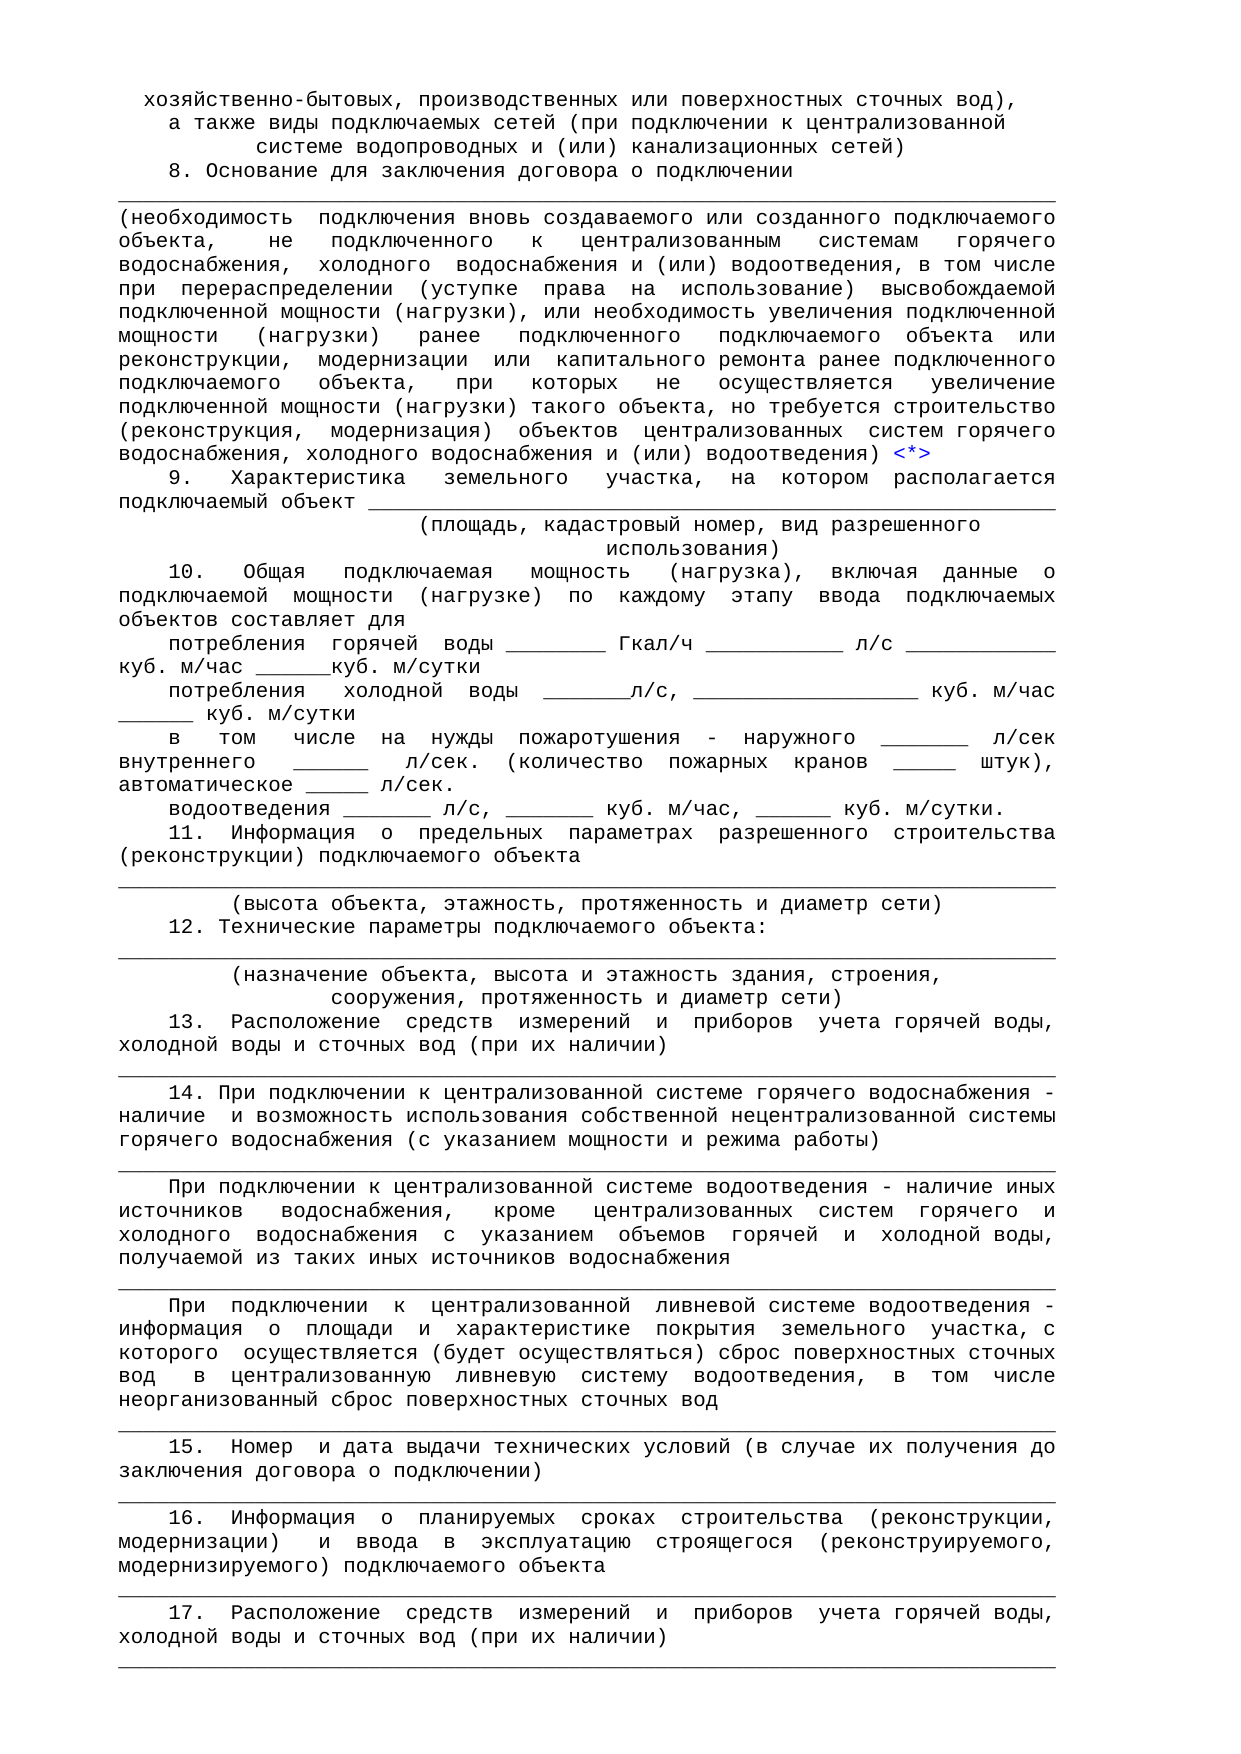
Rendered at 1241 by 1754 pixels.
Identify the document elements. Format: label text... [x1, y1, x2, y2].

text холодной воды и сточных вод (при их наличии) [118, 1034, 1181, 1058]
text модернизируемого) подключаемого объекта [118, 1555, 1181, 1578]
text (реконструкция, модернизация) объектов централизованных систем горячего [118, 420, 1181, 443]
text 11. Информация о предельных параметрах разрешенного строительства [118, 822, 1181, 845]
text а также виды подключаемых сетей (при подключении к централизованной [118, 112, 1181, 136]
text подключаемого объекта, при которых не осуществляется увеличение [118, 372, 1181, 396]
text подключенной мощности (нагрузки), или необходимость увеличения подключенной [118, 301, 1181, 325]
text (необходимость подключения вновь создаваемого или созданного подключаемого [118, 207, 1181, 231]
text водоснабжения, холодного водоснабжения и (или) водоотведения) <*> [118, 443, 1181, 467]
text (площадь, кадастровый номер, вид разрешенного [118, 514, 1181, 538]
text ___________________________________________________________________________ [118, 1058, 1181, 1082]
text водоснабжения, холодного водоснабжения и (или) водоотведения, в том числе [118, 254, 1181, 278]
text водоотведения _______ л/с, _______ куб. м/час, ______ куб. м/сутки. [118, 798, 1181, 822]
text 15. Номер и дата выдачи технических условий (в случае их получения до [118, 1436, 1181, 1460]
text ___________________________________________________________________________ [118, 940, 1181, 963]
text заключения договора о подключении) [118, 1460, 1181, 1484]
text потребления горячей воды ________ Гкал/ч ___________ л/с ____________ [118, 632, 1181, 656]
text При подключении к централизованной системе водоотведения - наличие иных [118, 1176, 1181, 1200]
text ___________________________________________________________________________ [118, 1578, 1181, 1602]
text 16. Информация о планируемых сроках строительства (реконструкции, [118, 1507, 1181, 1531]
text куб. м/час ______куб. м/сутки [118, 656, 1181, 680]
text реконструкции, модернизации или капитального ремонта ранее подключенного [118, 349, 1181, 372]
text мощности (нагрузки) ранее подключенного подключаемого объекта или [118, 325, 1181, 349]
text ___________________________________________________________________________ [118, 1649, 1181, 1673]
text подключаемой мощности (нагрузке) по каждому этапу ввода подключаемых [118, 585, 1181, 609]
text (высота объекта, этажность, протяженность и диаметр сети) [118, 893, 1181, 916]
text информация о площади и характеристике покрытия земельного участка, с [118, 1318, 1181, 1342]
text (назначение объекта, высота и этажность здания, строения, [118, 963, 1181, 987]
text 14. При подключении к централизованной системе горячего водоснабжения - [118, 1082, 1181, 1105]
text холодной воды и сточных вод (при их наличии) [118, 1626, 1181, 1649]
text горячего водоснабжения (с указанием мощности и режима работы) [118, 1129, 1181, 1153]
text холодного водоснабжения с указанием объемов горячей и холодной воды, [118, 1224, 1181, 1247]
text наличие и возможность использования собственной нецентрализованной системы [118, 1105, 1181, 1129]
text которого осуществляется (будет осуществляться) сброс поверхностных сточных [118, 1342, 1181, 1366]
text в том числе на нужды пожаротушения - наружного _______ л/сек [118, 727, 1181, 751]
text ___________________________________________________________________________ [118, 1153, 1181, 1176]
text модернизации) и ввода в эксплуатацию строящегося (реконструируемого, [118, 1531, 1181, 1555]
text автоматическое _____ л/сек. [118, 774, 1181, 798]
text неорганизованный сброс поверхностных сточных вод [118, 1389, 1181, 1413]
text объекта, не подключенного к централизованным системам горячего [118, 231, 1181, 254]
text сооружения, протяженность и диаметр сети) [118, 987, 1181, 1011]
text источников водоснабжения, кроме централизованных систем горячего и [118, 1200, 1181, 1224]
text использования) [118, 538, 1181, 562]
text вод в централизованную ливневую систему водоотведения, в том числе [118, 1366, 1181, 1389]
text ______ куб. м/сутки [118, 703, 1181, 727]
text ___________________________________________________________________________ [118, 1413, 1181, 1436]
text (реконструкции) подключаемого объекта [118, 845, 1181, 869]
text получаемой из таких иных источников водоснабжения [118, 1247, 1181, 1271]
text 10. Общая подключаемая мощность (нагрузка), включая данные о [118, 562, 1181, 585]
text при перераспределении (уступке права на использование) высвобождаемой [118, 278, 1181, 301]
text 13. Расположение средств измерений и приборов учета горячей воды, [118, 1011, 1181, 1034]
text 12. Технические параметры подключаемого объекта: [118, 916, 1181, 940]
text 8. Основание для заключения договора о подключении [118, 159, 1181, 183]
text При подключении к централизованной ливневой системе водоотведения - [118, 1294, 1181, 1318]
text 17. Расположение средств измерений и приборов учета горячей воды, [118, 1602, 1181, 1626]
text объектов составляет для [118, 609, 1181, 632]
text системе водопроводных и (или) канализационных сетей) [118, 136, 1181, 159]
text внутреннего ______ л/сек. (количество пожарных кранов _____ штук), [118, 751, 1181, 774]
text подключаемый объект _______________________________________________________ [118, 491, 1181, 514]
text ___________________________________________________________________________ [118, 1484, 1181, 1507]
text подключенной мощности (нагрузки) такого объекта, но требуется строительство [118, 396, 1181, 420]
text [118, 183, 1181, 207]
text потребления холодной воды _______л/с, __________________ куб. м/час [118, 680, 1181, 703]
text хозяйственно-бытовых, производственных или поверхностных сточных вод), [118, 89, 1181, 112]
text ___________________________________________________________________________ [118, 869, 1181, 893]
text ___________________________________________________________________________ [118, 1271, 1181, 1294]
text 9. Характеристика земельного участка, на котором располагается [118, 467, 1181, 491]
